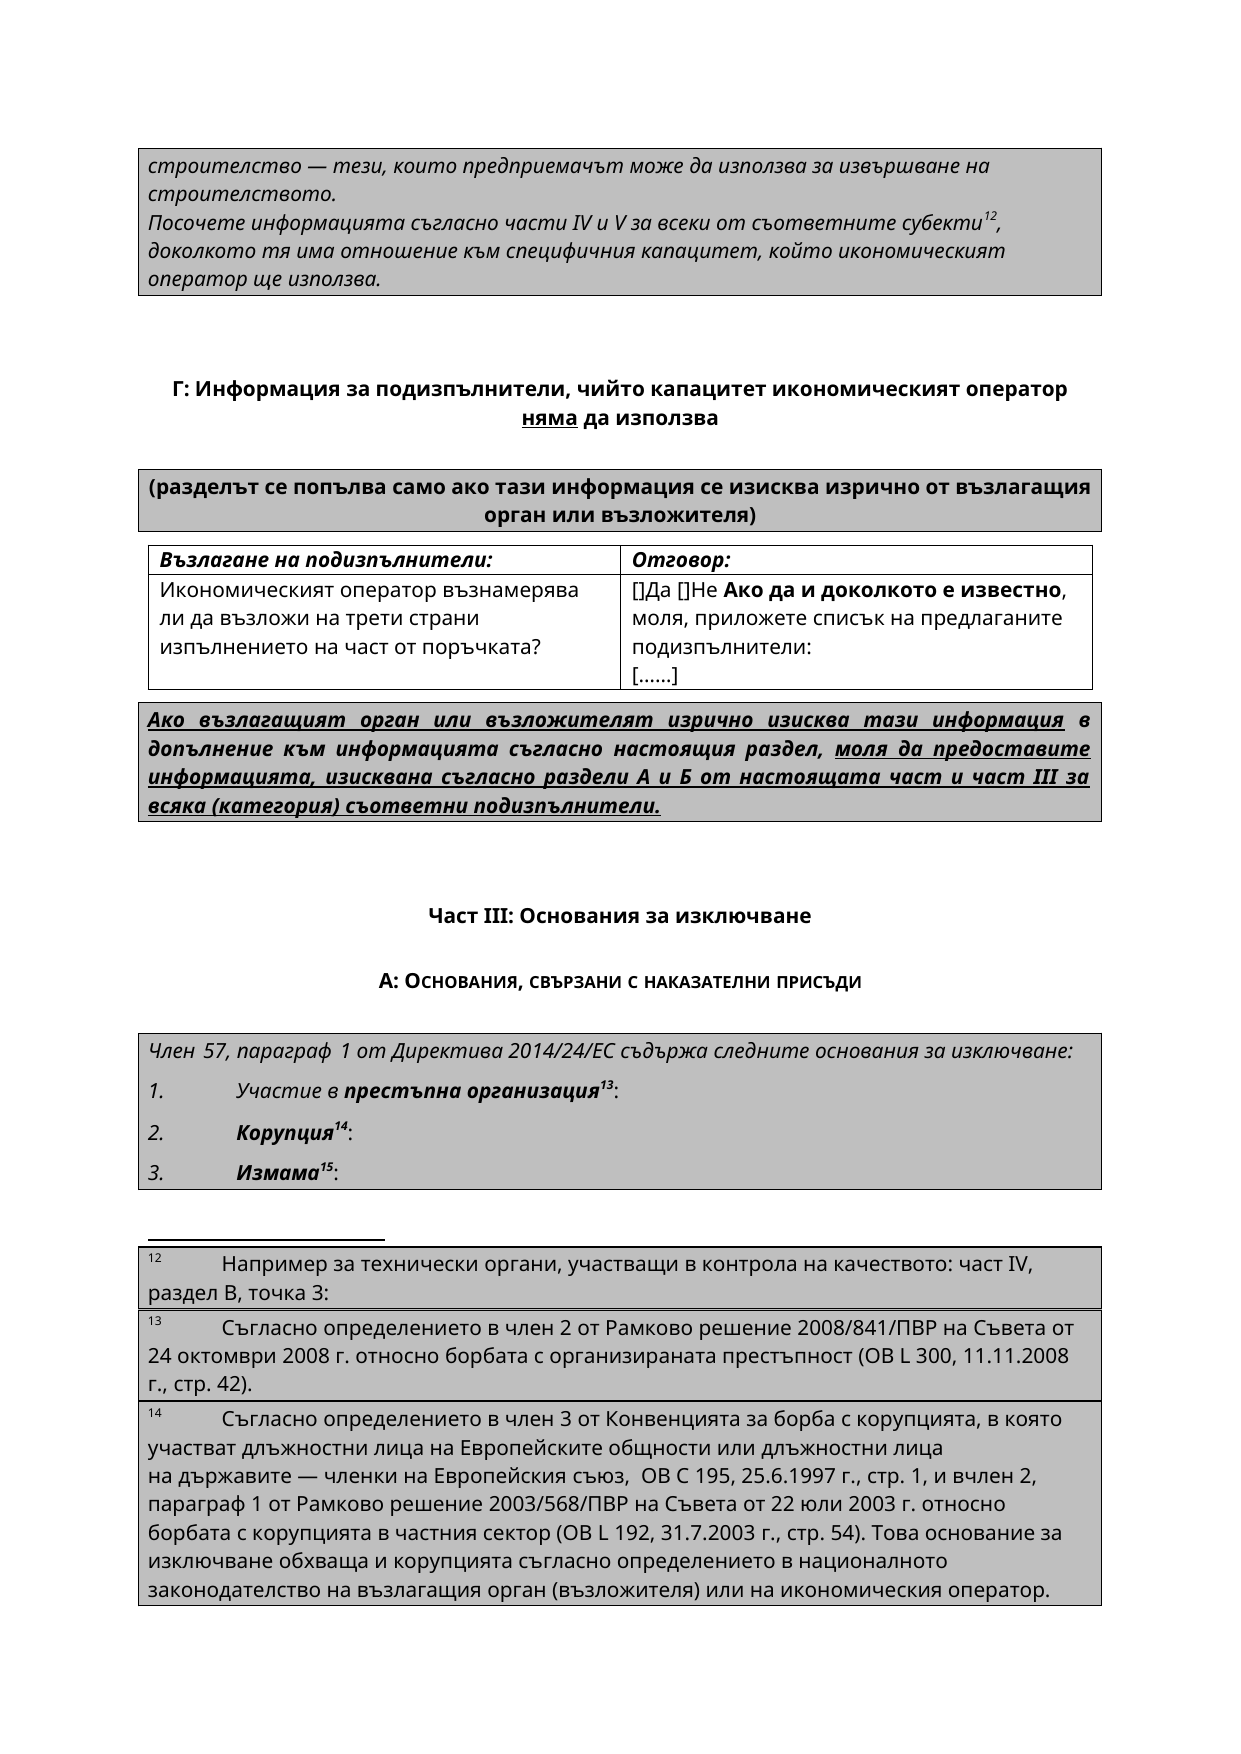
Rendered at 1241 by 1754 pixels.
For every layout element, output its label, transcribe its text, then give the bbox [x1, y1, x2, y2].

table_header Отговор: [621, 546, 1092, 574]
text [139, 149, 1101, 295]
text Измама: [139, 1155, 1101, 1189]
title А: Основания, свързани с наказателни присъди [148, 967, 1093, 995]
title Ако възлагащият орган или възложителят изрично изисква тази информация в допълнение към информацията съгласно настоящия раздел, моля да предоставите информацията, изисквана съгласно раздели А и Б от настоящата част и част ІІІ за всяка (категория) съответни подизпълнители. [139, 703, 1101, 821]
table_cell Икономическият оператор възнамерява ли да възложи на трети страни изпълнението на част от поръчката? [149, 575, 620, 689]
text Корупция: [139, 1114, 1101, 1146]
title Част III: Основания за изключване [148, 901, 1093, 929]
text Член 57, параграф 1 от Директива 2014/24/ЕС съдържа следните основания за изключване: [139, 1034, 1101, 1064]
list Участие в престъпна организация: [139, 1073, 1101, 1105]
title Г: Информация за подизпълнители, чийто капацитет икономическият оператор няма да използва [148, 374, 1093, 431]
table_cell []Да []Не Ако да и доколкото е известно, моля, приложете списък на предлаганите подизпълнители: [……] [621, 575, 1092, 689]
table_header Възлагане на подизпълнители: [149, 546, 620, 574]
title (разделът се попълва само ако тази информация се изисква изрично от възлагащия орган или възложителя) [139, 470, 1101, 531]
